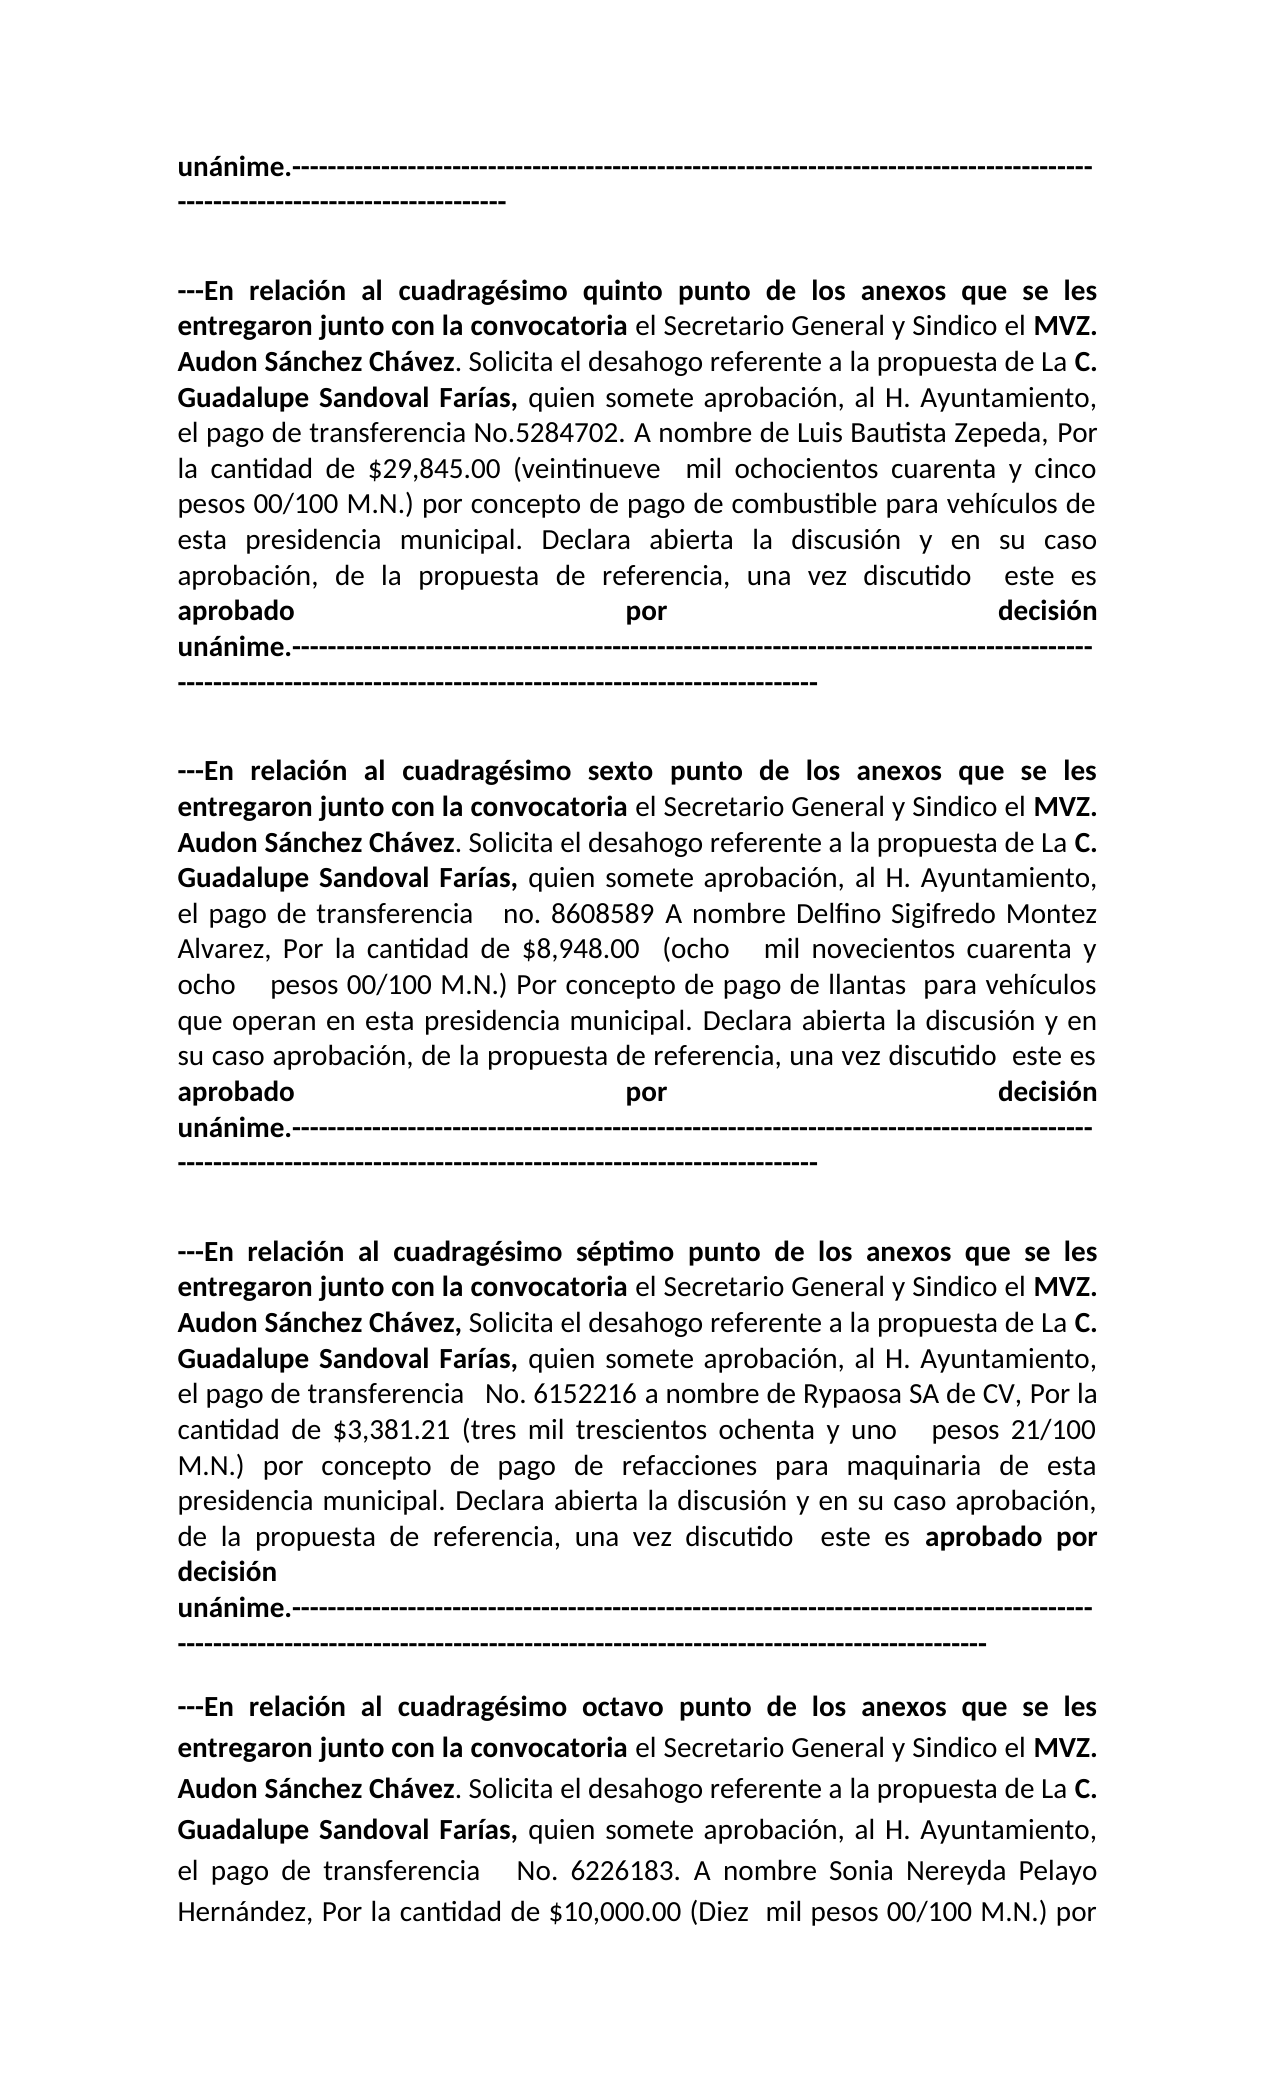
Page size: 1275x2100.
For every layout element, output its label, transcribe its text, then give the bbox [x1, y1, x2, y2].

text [177, 148, 1098, 219]
text ---En relación al cuadragésimo quinto punto de los anexos que se les entregaron junto con la convocatoria el Secretario General y Sindico el MVZ. Audon Sánchez Chávez. Solicita el desahogo referente a la propuesta de La C. Guadalupe Sandoval Farías, quien somete aprobación, al H. Ayuntamiento, el pago de transferencia No.5284702. A nombre de Luis Bautista Zepeda, Por la cantidad de $29,845.00 (veintinueve mil ochocientos cuarenta y cinco pesos 00/100 M.N.) por concepto de pago de combustible para vehículos de esta presidencia municipal. Declara abierta la discusión y en su caso aprobación, de la propuesta de referencia, una vez discutido este es aprobado por decisión unánime.------------------------------------------------------------------------------------------------------------------------------------------------------------------ [177, 272, 1098, 699]
text ---En relación al cuadragésimo séptimo punto de los anexos que se les entregaron junto con la convocatoria el Secretario General y Sindico el MVZ. Audon Sánchez Chávez, Solicita el desahogo referente a la propuesta de La C. Guadalupe Sandoval Farías, quien somete aprobación, al H. Ayuntamiento, el pago de transferencia No. 6152216 a nombre de Rypaosa SA de CV, Por la cantidad de $3,381.21 (tres mil trescientos ochenta y uno pesos 21/100 M.N.) por concepto de pago de refacciones para maquinaria de esta presidencia municipal. Declara abierta la discusión y en su caso aprobación, de la propuesta de referencia, una vez discutido este es aprobado por decisión unánime.------------------------------------------------------------------------------------------------------------------------------------------------------------------------------------- [177, 1233, 1098, 1660]
text ---En relación al cuadragésimo sexto punto de los anexos que se les entregaron junto con la convocatoria el Secretario General y Sindico el MVZ. Audon Sánchez Chávez. Solicita el desahogo referente a la propuesta de La C. Guadalupe Sandoval Farías, quien somete aprobación, al H. Ayuntamiento, el pago de transferencia no. 8608589 A nombre Delfino Sigifredo Montez Alvarez, Por la cantidad de $8,948.00 (ocho mil novecientos cuarenta y ocho pesos 00/100 M.N.) Por concepto de pago de llantas para vehículos que operan en esta presidencia municipal. Declara abierta la discusión y en su caso aprobación, de la propuesta de referencia, una vez discutido este es aprobado por decisión unánime.------------------------------------------------------------------------------------------------------------------------------------------------------------------ [177, 752, 1098, 1180]
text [177, 1688, 1098, 1929]
